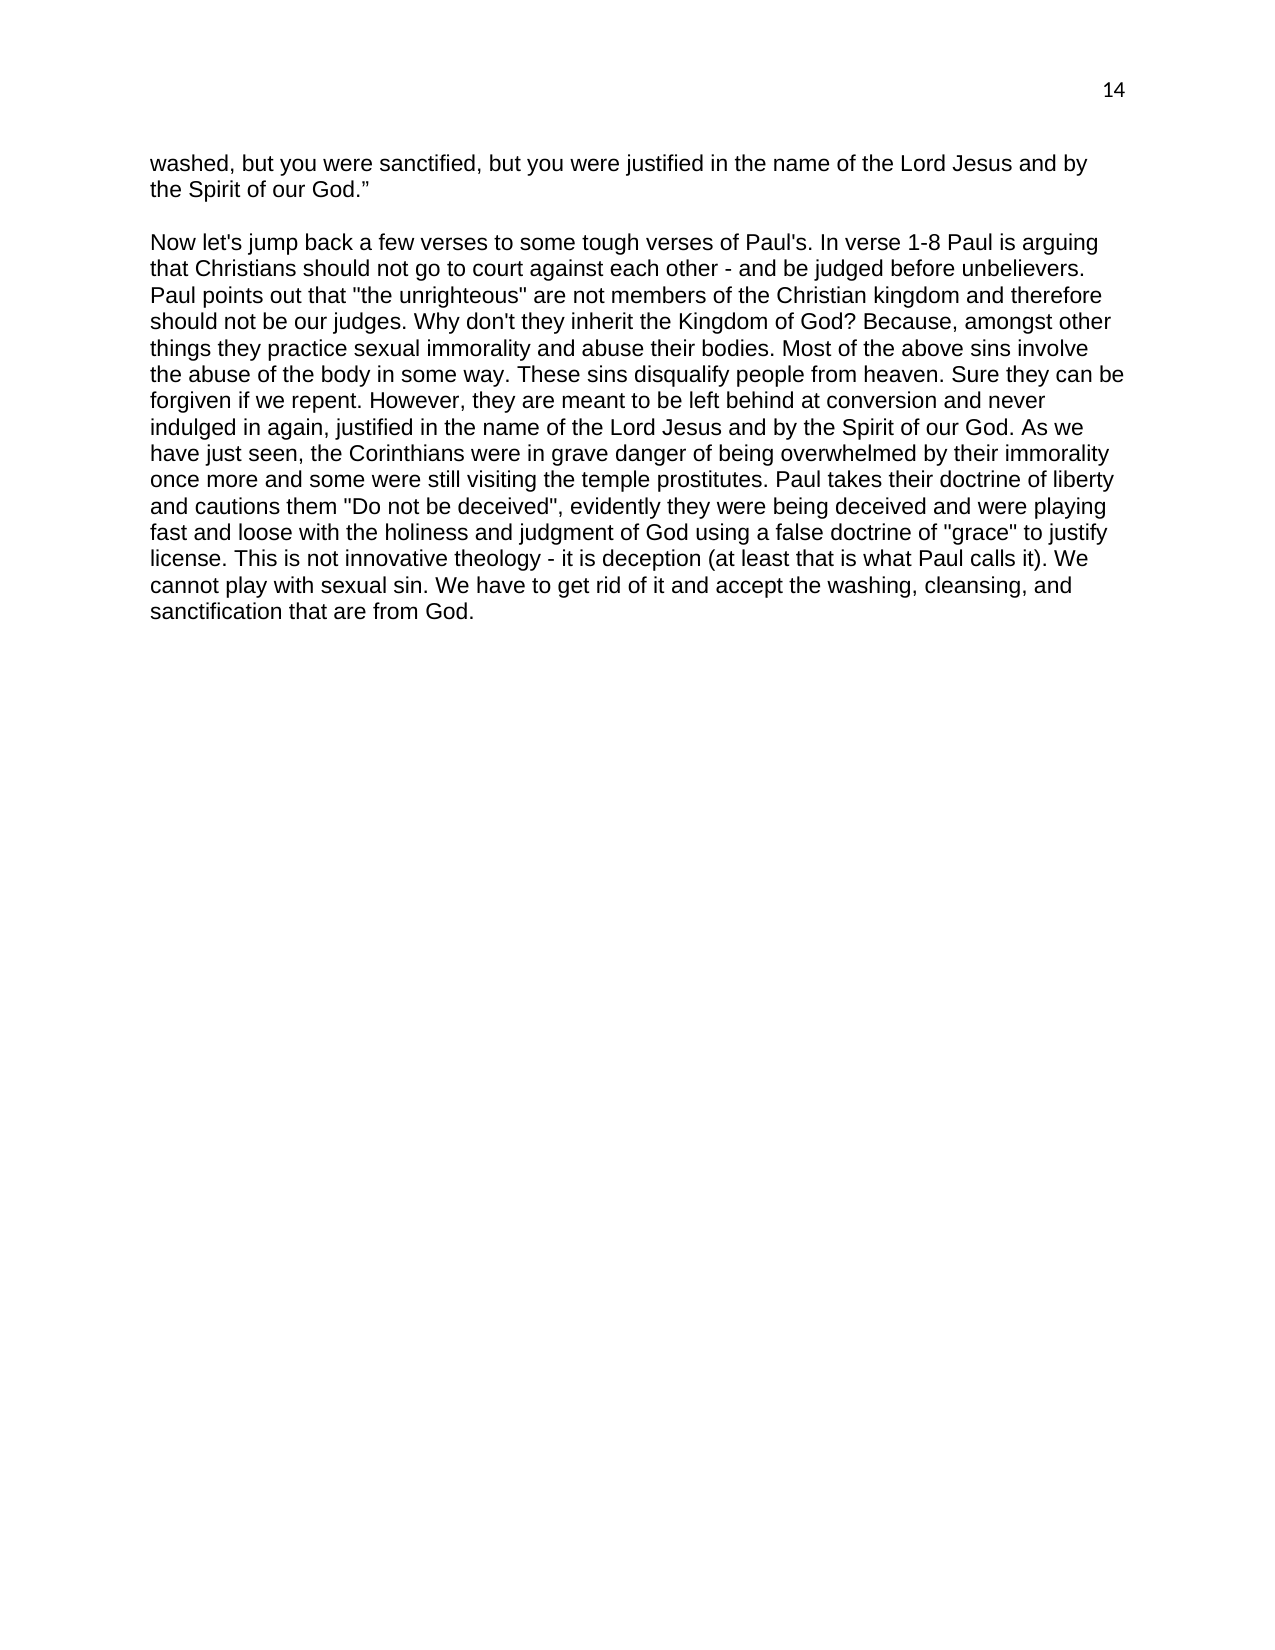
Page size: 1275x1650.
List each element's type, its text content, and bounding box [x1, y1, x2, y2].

text Now let's jump back a few verses to some tough verses of Paul's. In verse 1-8 Paul is arguing that Christians should not go to court against each other - and be judged before unbelievers. Paul points out that "the unrighteous" are not members of the Christian kingdom and therefore should not be our judges. Why don't they inherit the Kingdom of God? Because, amongst other things they practice sexual immorality and abuse their bodies. Most of the above sins involve the abuse of the body in some way. These sins disqualify people from heaven. Sure they can be forgiven if we repent. However, they are meant to be left behind at conversion and never indulged in again, justified in the name of the Lord Jesus and by the Spirit of our God. As we have just seen, the Corinthians were in grave danger of being overwhelmed by their immorality once more and some were still visiting the temple prostitutes. Paul takes their doctrine of liberty and cautions them "Do not be deceived", evidently they were being deceived and were playing fast and loose with the holiness and judgment of God using a false doctrine of "grace" to justify license. This is not innovative theology - it is deception (at least that is what Paul calls it). We cannot play with sexual sin. We have to get rid of it and accept the washing, cleansing, and sanctification that are from God. [150, 229, 1125, 624]
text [150, 150, 1125, 203]
